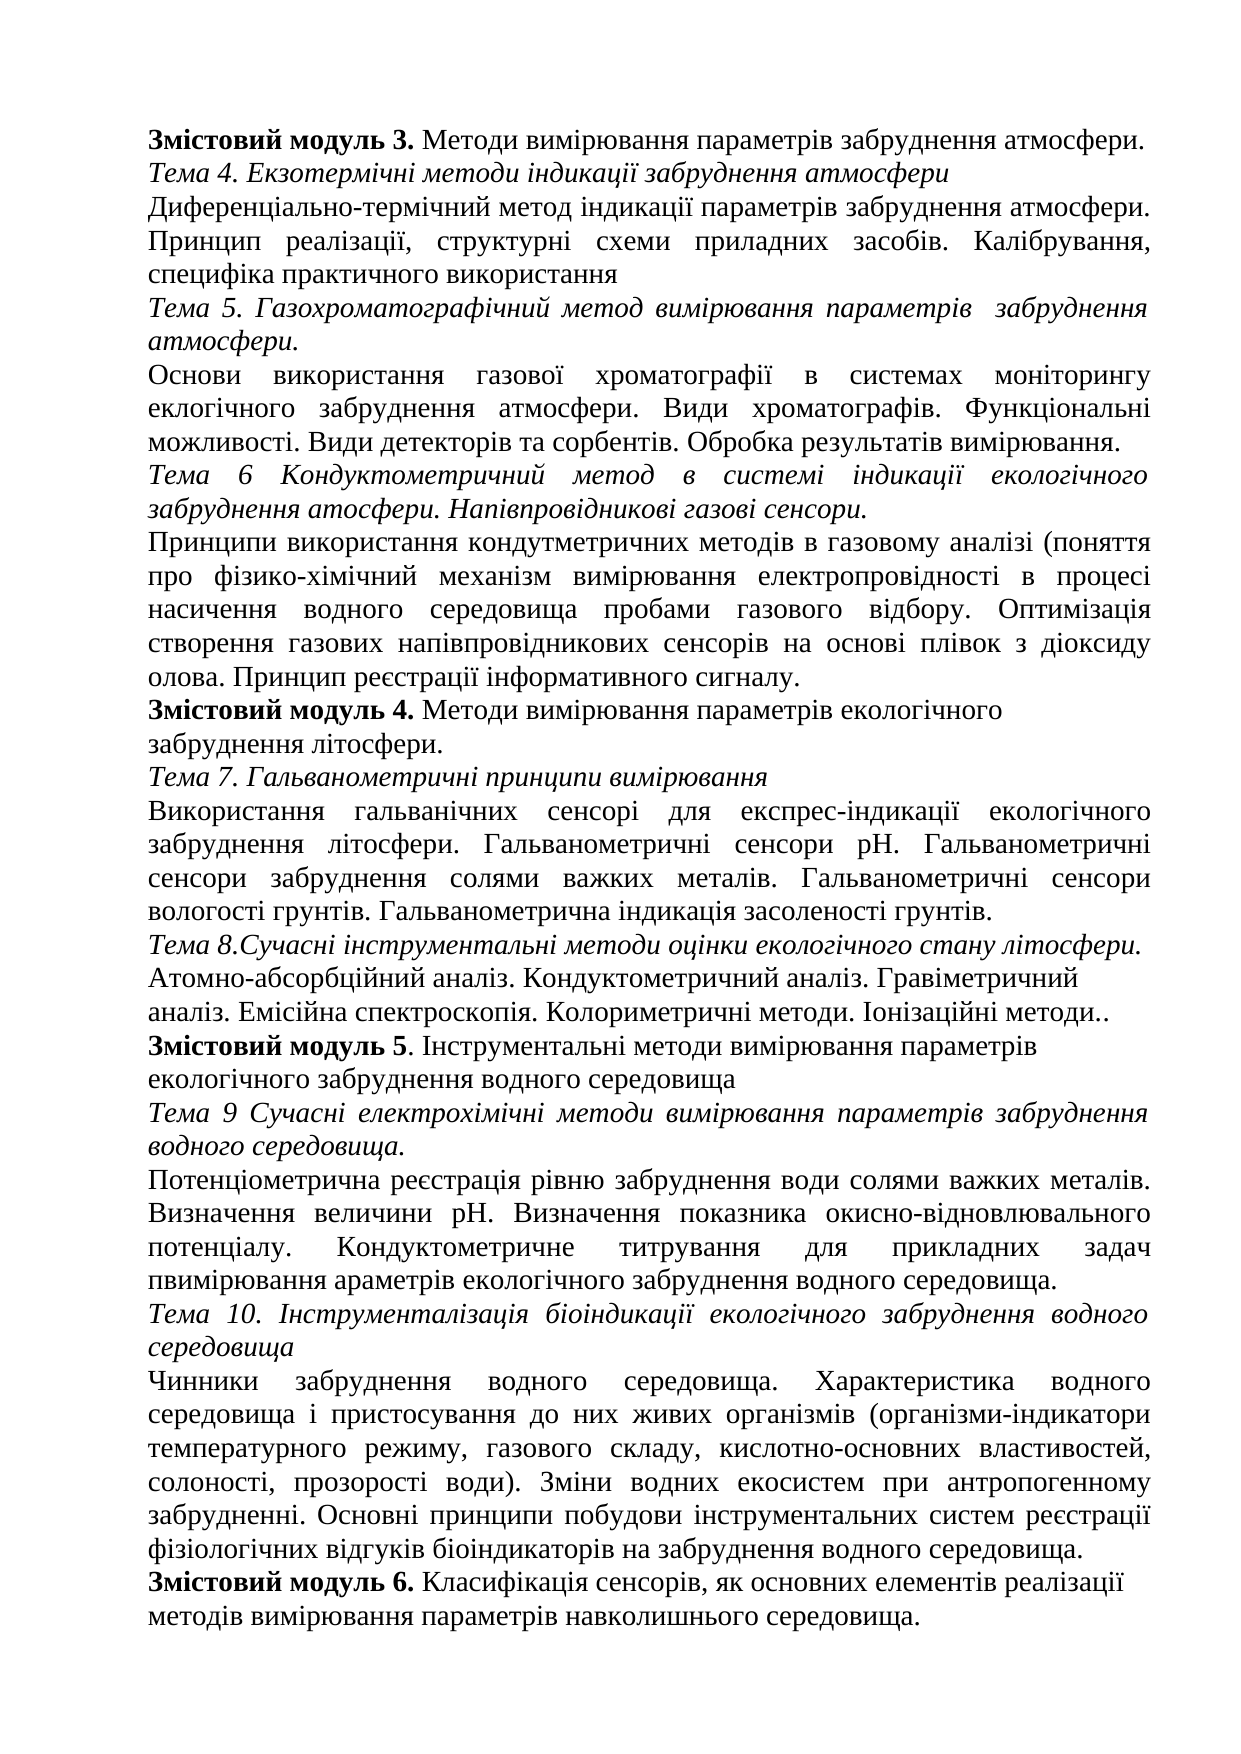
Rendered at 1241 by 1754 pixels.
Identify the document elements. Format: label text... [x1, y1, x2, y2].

text Змістовий модуль 3. Методи вимірювання параметрів забруднення атмосфери. [148, 122, 1152, 156]
text Змістовий модуль 4. Методи вимірювання параметрів екологічного забруднення літосфери. [148, 692, 1152, 759]
list Атомно-абсорбційний аналіз. Кондуктометричний аналіз. Гравіметричний аналіз. Емісійна спектроскопія. Колориметричні методи. Іонізаційні методи.. [148, 961, 1152, 1028]
text Тема 9 Сучасні електрохімічні методи вимірювання параметрів забруднення водного середовища. [148, 1095, 1152, 1162]
text Змістовий модуль 6. Класифікація сенсорів, як основних елементів реалізації методів вимірювання параметрів навколишнього середовища. [148, 1564, 1152, 1631]
text Тема 6 Кондуктометричний метод в системі індикації екологічного забруднення атосфери. Напівпровідникові газові сенсори. [148, 457, 1152, 524]
text Змістовий модуль 5. Інструментальні методи вимірювання параметрів екологічного забруднення водного середовища [148, 1028, 1152, 1095]
text Потенціометрична реєстрація рівню забруднення води солями важких металів. Визначення величини рН. Визначення показника окисно-відновлювального потенціалу. Кондуктометричне титрування для прикладних задач пвимірювання араметрів екологічного забруднення водного середовища. [148, 1162, 1152, 1296]
text Диференціально-термічний метод індикації параметрів забруднення атмосфери. Принцип реалізації, структурні схеми приладних засобів. Калібрування, специфіка практичного використання [148, 189, 1152, 290]
text Тема 10. Інструменталізація біоіндикації екологічного забруднення водного середовища [148, 1296, 1152, 1363]
text Основи використання газової хроматографії в системах моніторингу еклогічного забруднення атмосфери. Види хроматографів. Функціональні можливості. Види детекторів та сорбентів. Обробка результатів вимірювання. [148, 357, 1152, 457]
text Використання гальванічних сенсорі для експрес-індикації екологічного забруднення літосфери. Гальванометричні сенсори рН. Гальванометричні сенсори забруднення солями важких металів. Гальванометричні сенсори вологості грунтів. Гальванометрична індикація засоленості грунтів. [148, 793, 1152, 927]
text Тема 5. Газохроматографічний метод вимірювання параметрів забруднення атмосфери. [148, 290, 1152, 357]
list Тема 8.Сучасні інструментальні методи оцінки екологічного стану літосфери. [148, 927, 1152, 961]
list Тема 7. Гальванометричні принципи вимірювання [148, 759, 1152, 793]
text Принципи використання кондутметричних методів в газовому аналізі (поняття про фізико-хімічний механізм вимірювання електропровідності в процесі насичення водного середовища пробами газового відбору. Оптимізація створення газових напівпровідникових сенсорів на основі плівок з діоксиду олова. Принцип реєстрації інформативного сигналу. [148, 524, 1152, 692]
text Тема 4. Екзотермічні методи індикації забруднення атмосфери [148, 156, 1152, 189]
text Чинники забруднення водного середовища. Характеристика водного середовища і пристосування до них живих організмів (організми-індикатори температурного режиму, газового складу, кислотно-основних властивостей, солоності, прозорості води). Зміни водних екосистем при антропогенному забрудненні. Основні принципи побудови інструментальних систем реєстрації фізіологічних відгуків біоіндикаторів на забруднення водного середовища. [148, 1363, 1152, 1564]
